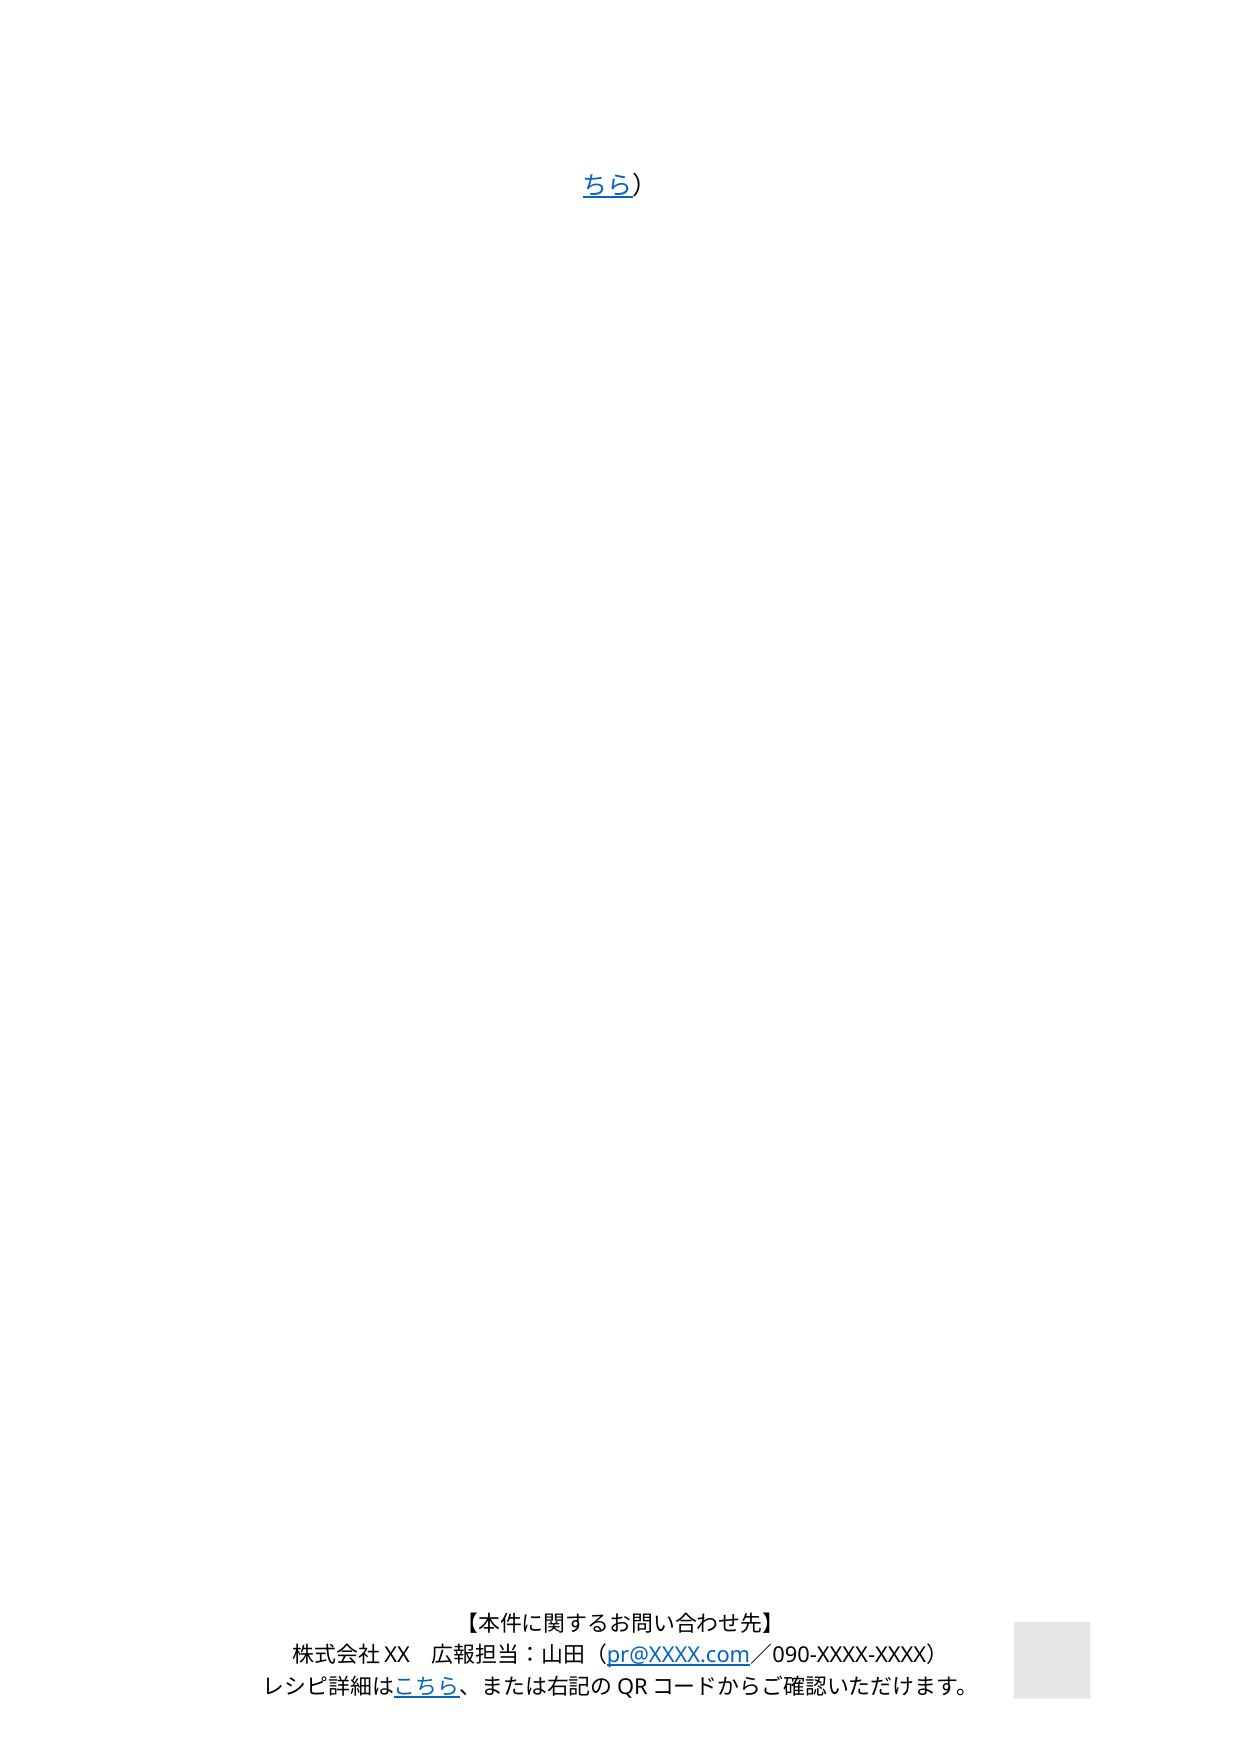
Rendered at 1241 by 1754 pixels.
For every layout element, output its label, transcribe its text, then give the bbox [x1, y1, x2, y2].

text 「エディブルフラワー」（食用花）のアレンジレシピをご紹介します！ （レシピ詳細はこちら） [112, 164, 1128, 202]
